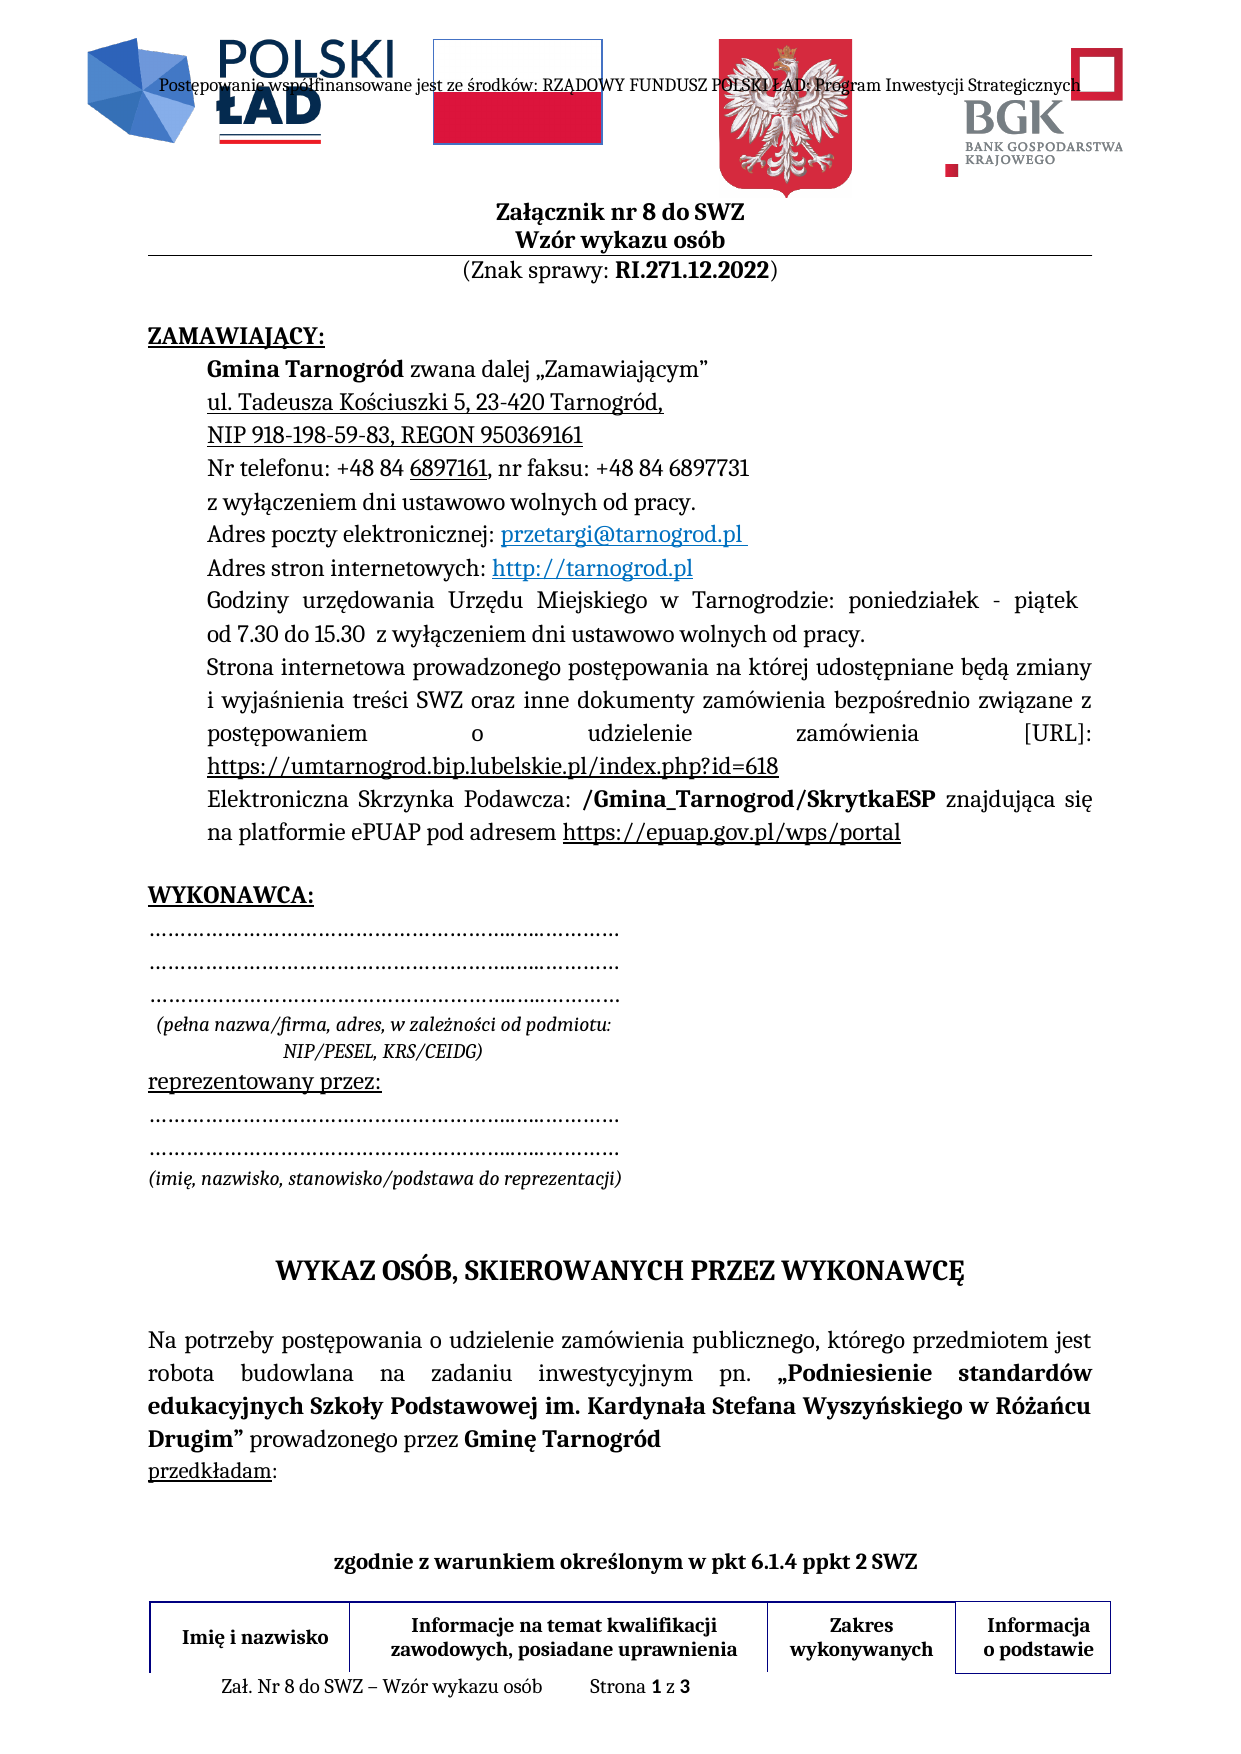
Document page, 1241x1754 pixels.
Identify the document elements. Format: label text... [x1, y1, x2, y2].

table_header Informacje na temat kwalifikacji zawodowych, posiadane uprawnienia [349, 1603, 768, 1673]
text NIP 918-198-59-83, REGON 950369161 [207, 421, 1092, 450]
text reprezentowany przez: [148, 1067, 1092, 1096]
text Nr telefonu: +48 84 6897161, nr faksu: +48 84 6897731 [207, 454, 1092, 483]
text Gmina Tarnogród zwana dalej „Zamawiającym” [207, 355, 1092, 384]
text WYKONAWCA: [148, 881, 1092, 909]
text Załącznik nr 8 do SWZ [148, 127, 1092, 226]
text ul. Tadeusza Kościuszki 5, 23-420 Tarnogród, [207, 388, 1092, 417]
text Wzór wykazu osób [148, 226, 1092, 255]
text …………………………………………………..…..………… [148, 947, 650, 976]
picture [718, 39, 853, 127]
table_header Zakres wykonywanych czynności [768, 1603, 955, 1673]
text Adres stron internetowych: http://tarnogrod.pl [207, 553, 1092, 582]
picture [87, 38, 393, 144]
text …………………………………………………..…..………… (pełna nazwa/firma, adres, w zależności od podmiotu: NIP/PESEL, KRS/CEIDG) [148, 980, 621, 1064]
text Adres poczty elektronicznej: przetargi@tarnogrod.pl [207, 520, 1092, 549]
table_header Imię i nazwisko [151, 1603, 349, 1673]
text zgodnie z warunkiem określonym w pkt 6.1.4 ppkt 2 SWZ [148, 1548, 1104, 1575]
table_header Informacja o podstawie dysponowania osobą [956, 1602, 1110, 1673]
text Elektroniczna Skrzynka Podawcza: /Gmina_Tarnogrod/SkrytkaESP znajdująca się na platformie ePUAP pod adresem https://epuap.gov.pl/wps/portal [207, 784, 1092, 846]
text Na potrzeby postępowania o udzielenie zamówienia publicznego, którego przedmiotem jest robota budowlana na zadaniu inwestycyjnym pn. „Podniesienie standardów edukacyjnych Szkoły Podstawowej im. Kardynała Stefana Wyszyńskiego w Różańcu Drugim” prowadzonego przez Gminę Tarnogród [148, 1326, 1092, 1453]
text przedkładam: [148, 1458, 1092, 1484]
text (imię, nazwisko, stanowisko/podstawa do reprezentacji) [148, 1166, 1092, 1190]
picture [434, 40, 601, 127]
text z wyłączeniem dni ustawowo wolnych od pracy. [207, 487, 1092, 516]
text ZAMAWIAJĄCY: [148, 322, 1092, 351]
text …………………………………………………..…..………… [148, 1133, 650, 1162]
text Godziny urzędowania Urzędu Miejskiego w Tarnogrodzie: poniedziałek - piątek od 7.30 do 15.30 z wyłączeniem dni ustawowo wolnych od pracy. [207, 586, 1092, 648]
text (Znak sprawy: RI.271.12.2022) [148, 256, 1092, 285]
text …………………………………………………..…..………… [148, 914, 650, 943]
text Strona internetowa prowadzonego postępowania na której udostępniane będą zmiany i wyjaśnienia treści SWZ oraz inne dokumenty zamówienia bezpośrednio związane z postępowaniem o udzielenie zamówienia [URL]: https://umtarnogrod.bip.lubelskie.pl/index.php?id=618 [207, 652, 1092, 780]
text …………………………………………………..…..………… [148, 1100, 650, 1129]
picture [945, 48, 1123, 177]
text WYKAZ OSÓB, SKIEROWANYCH PRZEZ WYKONAWCĘ [148, 1254, 1092, 1288]
